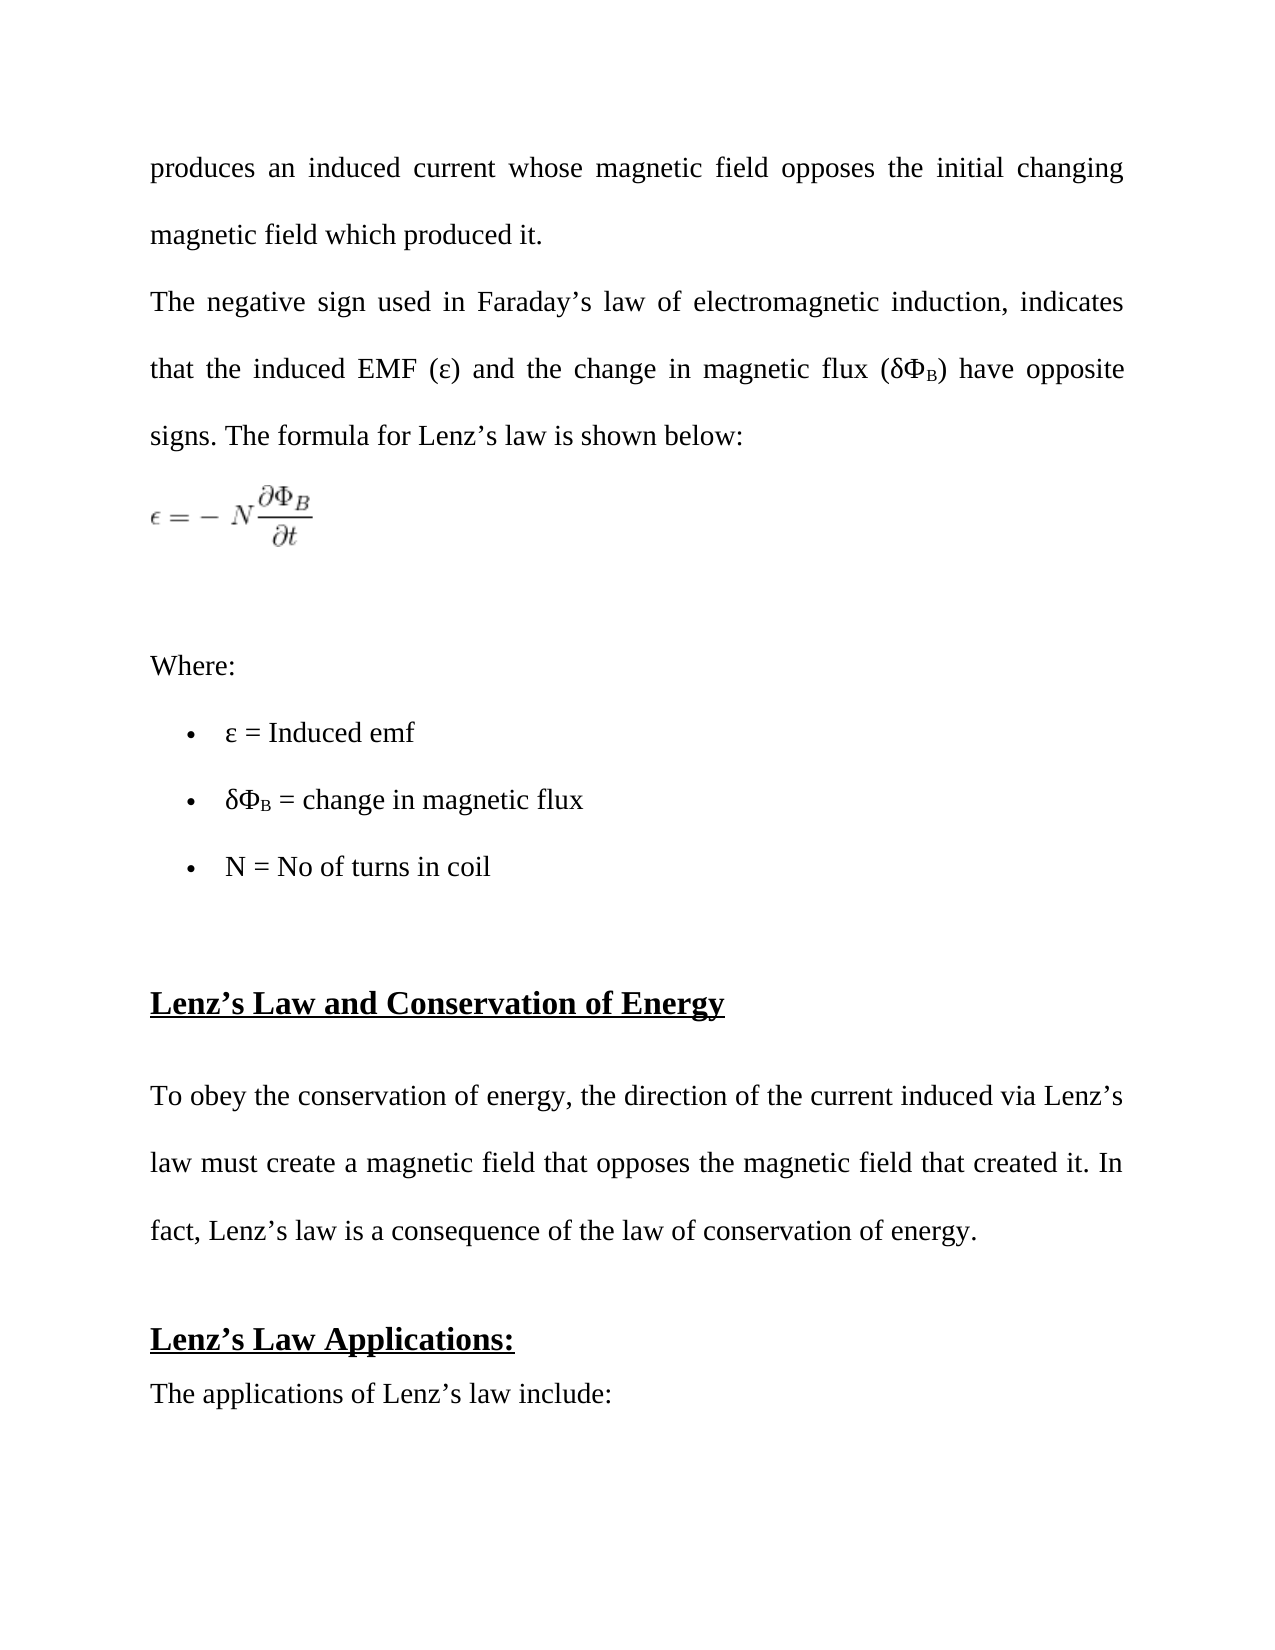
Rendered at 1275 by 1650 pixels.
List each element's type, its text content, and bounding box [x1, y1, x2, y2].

text To obey the conservation of energy, the direction of the current induced via Lenz’s law must create a magnetic field that opposes the magnetic field that created it. In fact, Lenz’s law is a consequence of the law of conservation of energy. [150, 1078, 1125, 1246]
list ε = Induced emf [187, 715, 1125, 748]
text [150, 150, 1125, 251]
picture [150, 485, 313, 547]
list δΦB = change in magnetic flux [187, 782, 1125, 815]
subtitle Lenz’s Law Applications: [150, 1319, 1125, 1357]
subtitle Lenz’s Law and Conservation of Energy [150, 983, 1125, 1021]
text The applications of Lenz’s law include: [150, 1376, 1125, 1409]
list N = No of turns in coil [187, 849, 1125, 882]
text The negative sign used in Faraday’s law of electromagnetic induction, indicates that the induced EMF (ε) and the change in magnetic flux (δΦB) have opposite signs. The formula for Lenz’s law is shown below: [150, 284, 1125, 452]
text Where: [150, 648, 1125, 681]
